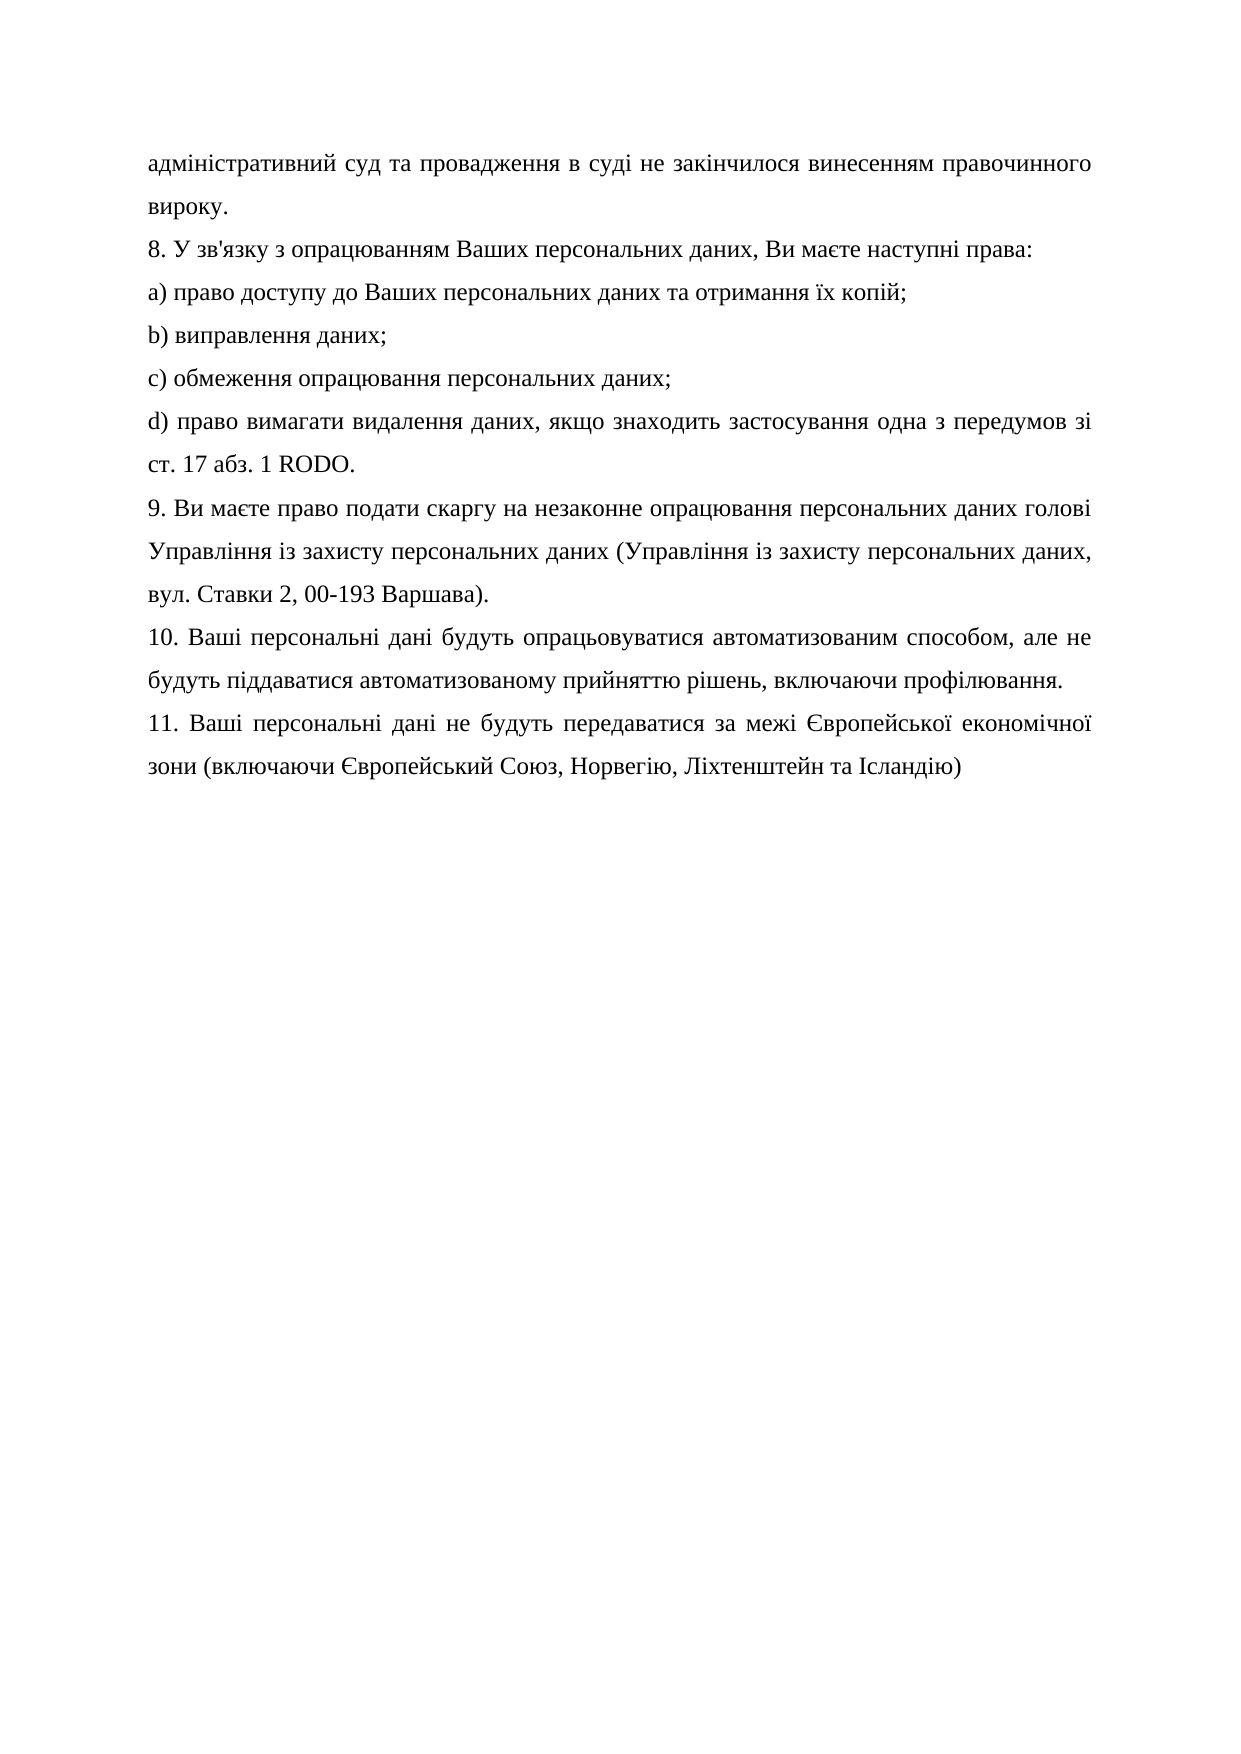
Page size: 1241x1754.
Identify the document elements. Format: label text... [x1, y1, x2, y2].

text a) право доступу до Ваших персональних даних та отримання їх копій; [148, 277, 1093, 306]
text b) виправлення даних; [148, 320, 1093, 349]
text 11. Ваші персональні дані не будуть передаватися за межі Європейської економічної зони (включаючи Європейський Союз, Норвегію, Ліхтенштейн та Ісландію) [148, 708, 1093, 780]
text d) право вимагати видалення даних, якщо знаходить застосування одна з передумов зі ст. 17 абз. 1 RODO. [148, 406, 1093, 478]
text 9. Ви маєте право подати скаргу на незаконне опрацювання персональних даних голові Управління із захисту персональних даних (Управління із захисту персональних даних, вул. Ставки 2, 00-193 Варшава). [148, 493, 1093, 608]
text c) обмеження опрацювання персональних даних; [148, 363, 1093, 392]
text адміністративний суд та провадження в суді не закінчилося винесенням правочинного вироку. [148, 148, 1093, 219]
text 8. У зв'язку з опрацюванням Ваших персональних даних, Ви маєте наступні права: [148, 234, 1093, 263]
text 10. Ваші персональні дані будуть опрацьовуватися автоматизованим способом, але не будуть піддаватися автоматизованому прийняттю рішень, включаючи профілювання. [148, 622, 1093, 694]
